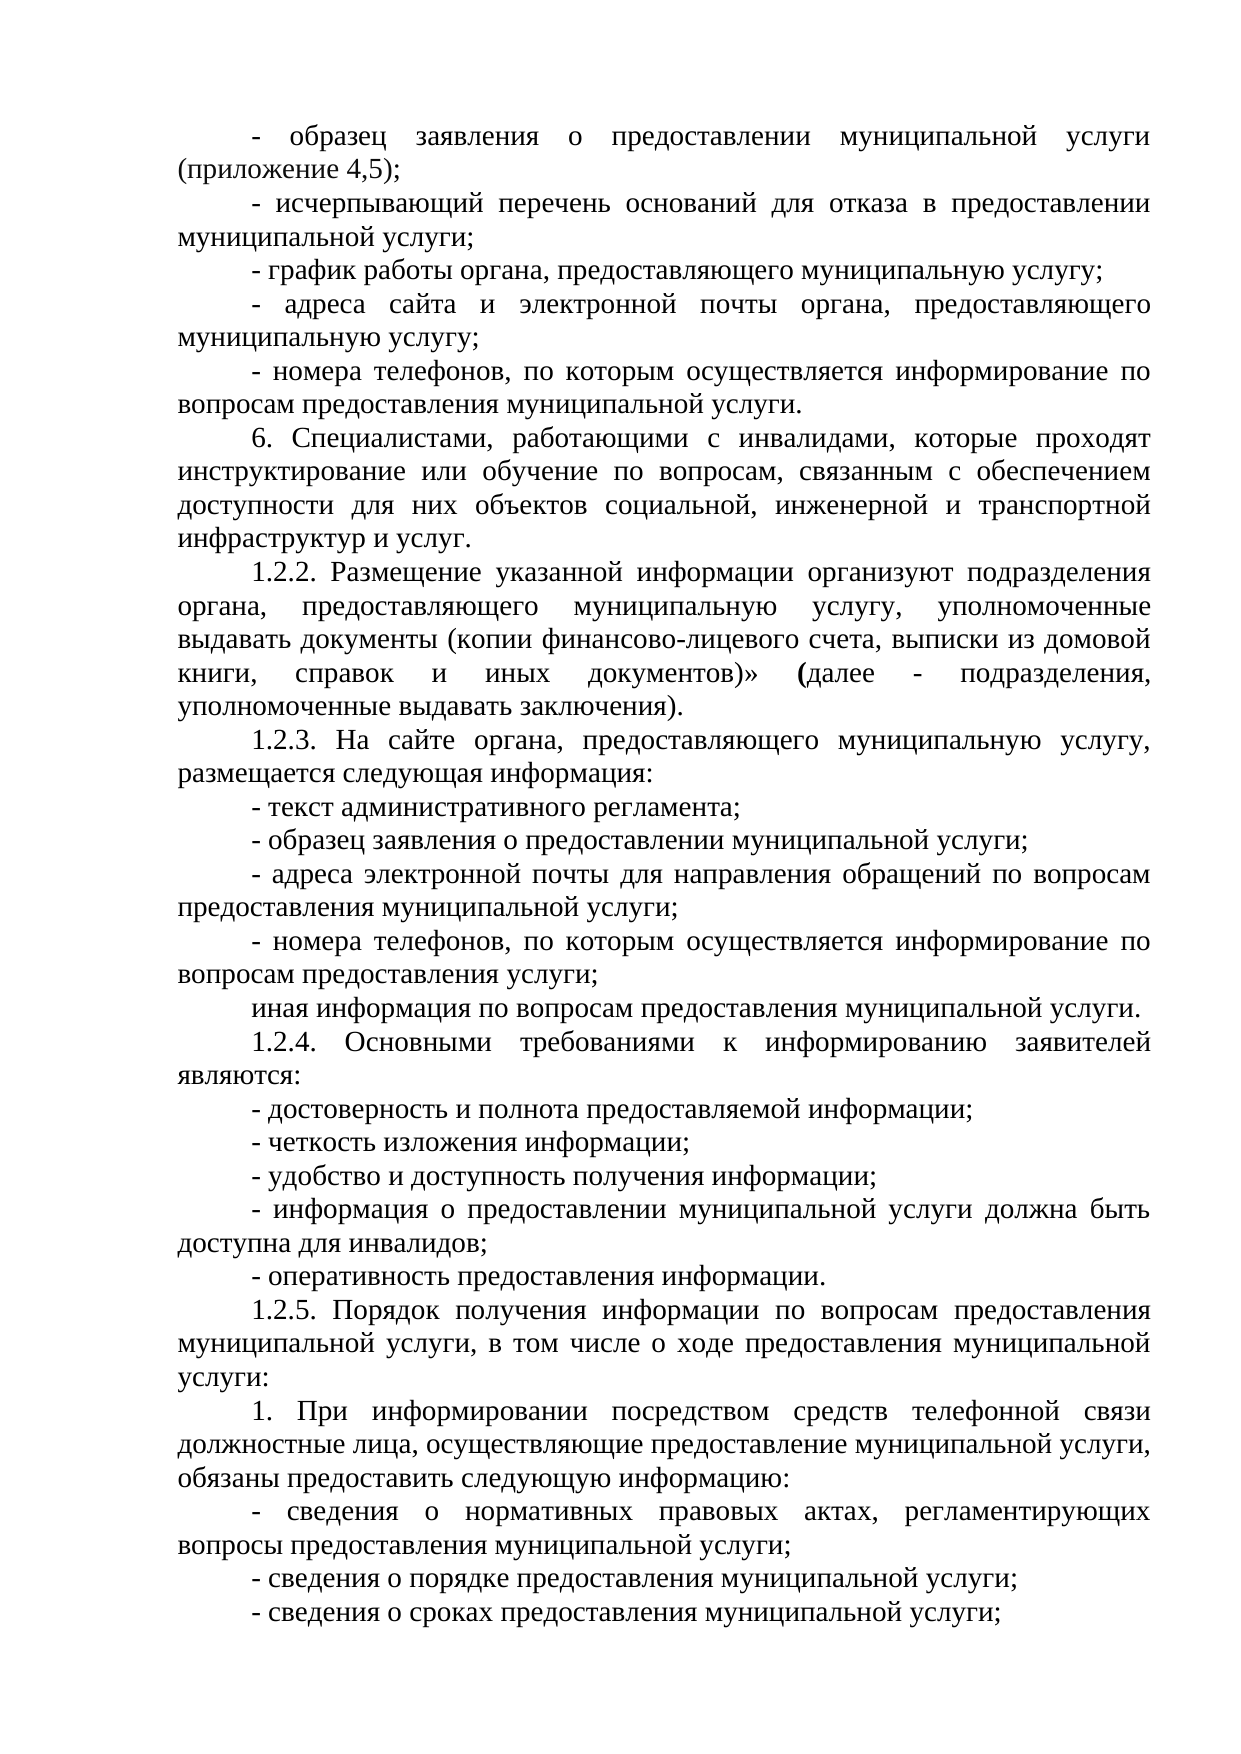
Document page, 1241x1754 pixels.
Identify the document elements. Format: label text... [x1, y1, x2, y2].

text 1.2.4. Основными требованиями к информированию заявителей являются: [177, 1024, 1152, 1091]
text - достоверность и полнота предоставляемой информации; [177, 1091, 1152, 1124]
text - оперативность предоставления информации. [177, 1258, 1152, 1292]
text - текст административного регламента; [177, 789, 1152, 822]
subtitle 1.2.2. Размещение указанной информации организуют подразделения органа, предоставляющего муниципальную услугу, уполномоченные выдавать документы (копии финансово-лицевого счета, выписки из домовой книги, справок и иных документов)» (далее - подразделения, уполномоченные выдавать заключения). [177, 554, 1152, 722]
text - номера телефонов, по которым осуществляется информирование по вопросам предоставления услуги; [177, 923, 1152, 990]
subtitle - образец заявления о предоставлении муниципальной услуги; [177, 822, 1152, 856]
text - сведения о порядке предоставления муниципальной услуги; [177, 1560, 1152, 1594]
text - информация о предоставлении муниципальной услуги должна быть доступна для инвалидов; [177, 1191, 1152, 1258]
text - график работы органа, предоставляющего муниципальную услугу; [177, 252, 1152, 286]
text 6. Специалистами, работающими с инвалидами, которые проходят инструктирование или обучение по вопросам, связанным с обеспечением доступности для них объектов социальной, инженерной и транспортной инфраструктур и услуг. [177, 420, 1152, 554]
text - удобство и доступность получения информации; [177, 1158, 1152, 1191]
text - сведения о нормативных правовых актах, регламентирующих вопросы предоставления муниципальной услуги; [177, 1493, 1152, 1560]
text - номера телефонов, по которым осуществляется информирование по вопросам предоставления муниципальной услуги. [177, 353, 1152, 420]
text 1. При информировании посредством средств телефонной связи должностные лица, осуществляющие предоставление муниципальной услуги, обязаны предоставить следующую информацию: [177, 1393, 1152, 1493]
text иная информация по вопросам предоставления муниципальной услуги. [177, 990, 1152, 1024]
text - адреса сайта и электронной почты органа, предоставляющего муниципальную услугу; [177, 286, 1152, 353]
text - исчерпывающий перечень оснований для отказа в предоставлении муниципальной услуги; [177, 185, 1152, 252]
text 1.2.3. На сайте органа, предоставляющего муниципальную услугу, размещается следующая информация: [177, 722, 1152, 789]
text - сведения о сроках предоставления муниципальной услуги; [177, 1594, 1152, 1627]
text 1.2.5. Порядок получения информации по вопросам предоставления муниципальной услуги, в том числе о ходе предоставления муниципальной услуги: [177, 1292, 1152, 1393]
text - четкость изложения информации; [177, 1124, 1152, 1158]
subtitle - образец заявления о предоставлении муниципальной услуги (приложение 4,5); [177, 118, 1152, 185]
text - адреса электронной почты для направления обращений по вопросам предоставления муниципальной услуги; [177, 856, 1152, 923]
